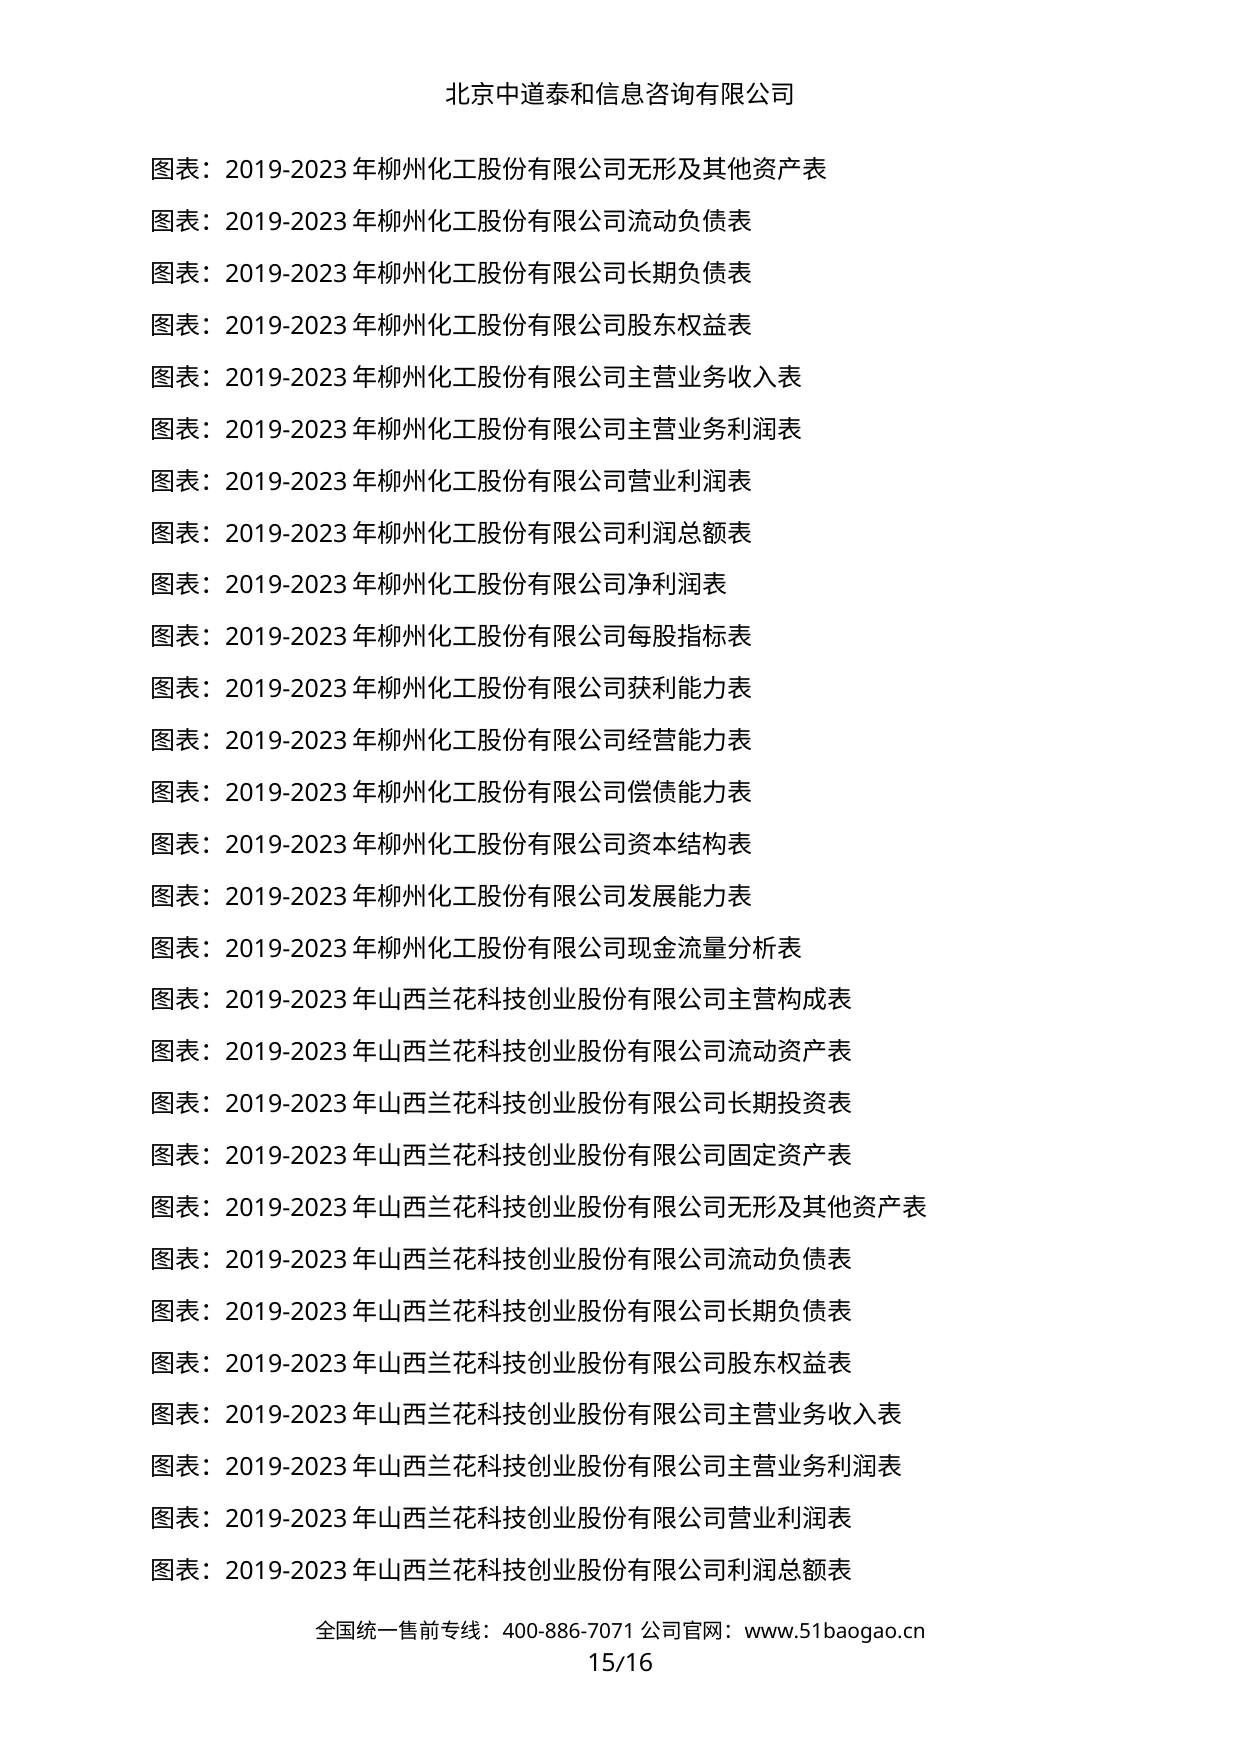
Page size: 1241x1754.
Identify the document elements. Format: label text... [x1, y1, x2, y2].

text 图表：2019-2023年柳州化工股份有限公司净利润表 [150, 565, 1090, 601]
text 图表：2019-2023年柳州化工股份有限公司流动负债表 [150, 202, 1090, 238]
text 图表：2019-2023年柳州化工股份有限公司现金流量分析表 [150, 928, 1090, 964]
text 图表：2019-2023年山西兰花科技创业股份有限公司主营构成表 [150, 980, 1090, 1016]
text 图表：2019-2023年山西兰花科技创业股份有限公司流动负债表 [150, 1239, 1090, 1276]
text 图表：2019-2023年山西兰花科技创业股份有限公司固定资产表 [150, 1136, 1090, 1172]
text 图表：2019-2023年柳州化工股份有限公司偿债能力表 [150, 772, 1090, 809]
text 图表：2019-2023年柳州化工股份有限公司发展能力表 [150, 876, 1090, 912]
text 图表：2019-2023年山西兰花科技创业股份有限公司流动资产表 [150, 1032, 1090, 1068]
text 图表：2019-2023年山西兰花科技创业股份有限公司长期负债表 [150, 1291, 1090, 1327]
text 图表：2019-2023年山西兰花科技创业股份有限公司利润总额表 [150, 1551, 1090, 1587]
text 图表：2019-2023年柳州化工股份有限公司主营业务收入表 [150, 357, 1090, 394]
text 图表：2019-2023年柳州化工股份有限公司主营业务利润表 [150, 409, 1090, 446]
text 图表：2019-2023年柳州化工股份有限公司获利能力表 [150, 669, 1090, 705]
text 图表：2019-2023年柳州化工股份有限公司营业利润表 [150, 461, 1090, 497]
text 图表：2019-2023年柳州化工股份有限公司每股指标表 [150, 617, 1090, 653]
text 图表：2019-2023年山西兰花科技创业股份有限公司股东权益表 [150, 1343, 1090, 1379]
text 图表：2019-2023年山西兰花科技创业股份有限公司主营业务收入表 [150, 1395, 1090, 1431]
text 图表：2019-2023年山西兰花科技创业股份有限公司营业利润表 [150, 1499, 1090, 1535]
text 图表：2019-2023年柳州化工股份有限公司利润总额表 [150, 513, 1090, 549]
text 图表：2019-2023年柳州化工股份有限公司资本结构表 [150, 824, 1090, 861]
text 图表：2019-2023年山西兰花科技创业股份有限公司主营业务利润表 [150, 1447, 1090, 1483]
text 图表：2019-2023年山西兰花科技创业股份有限公司长期投资表 [150, 1084, 1090, 1120]
text 图表：2019-2023年山西兰花科技创业股份有限公司无形及其他资产表 [150, 1187, 1090, 1224]
text 图表：2019-2023年柳州化工股份有限公司股东权益表 [150, 306, 1090, 342]
text 图表：2019-2023年柳州化工股份有限公司无形及其他资产表 [150, 150, 1090, 186]
text 图表：2019-2023年柳州化工股份有限公司经营能力表 [150, 721, 1090, 757]
text 图表：2019-2023年柳州化工股份有限公司长期负债表 [150, 254, 1090, 290]
